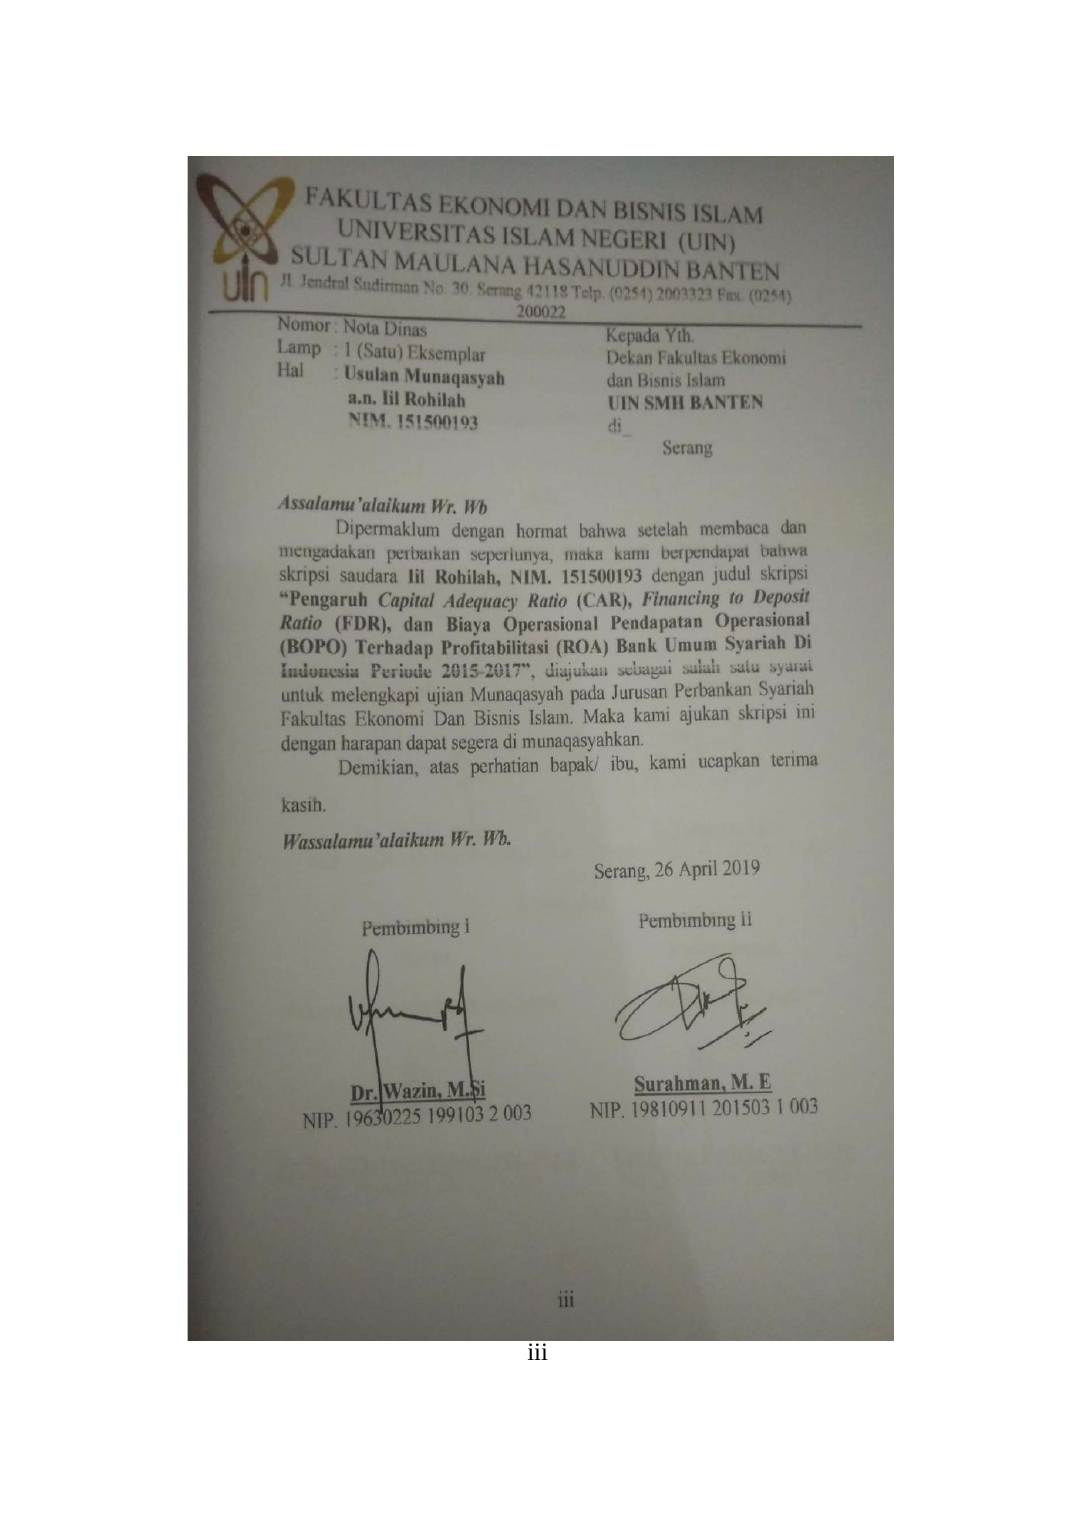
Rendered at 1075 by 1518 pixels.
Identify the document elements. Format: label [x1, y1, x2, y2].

picture [187, 156, 894, 1341]
